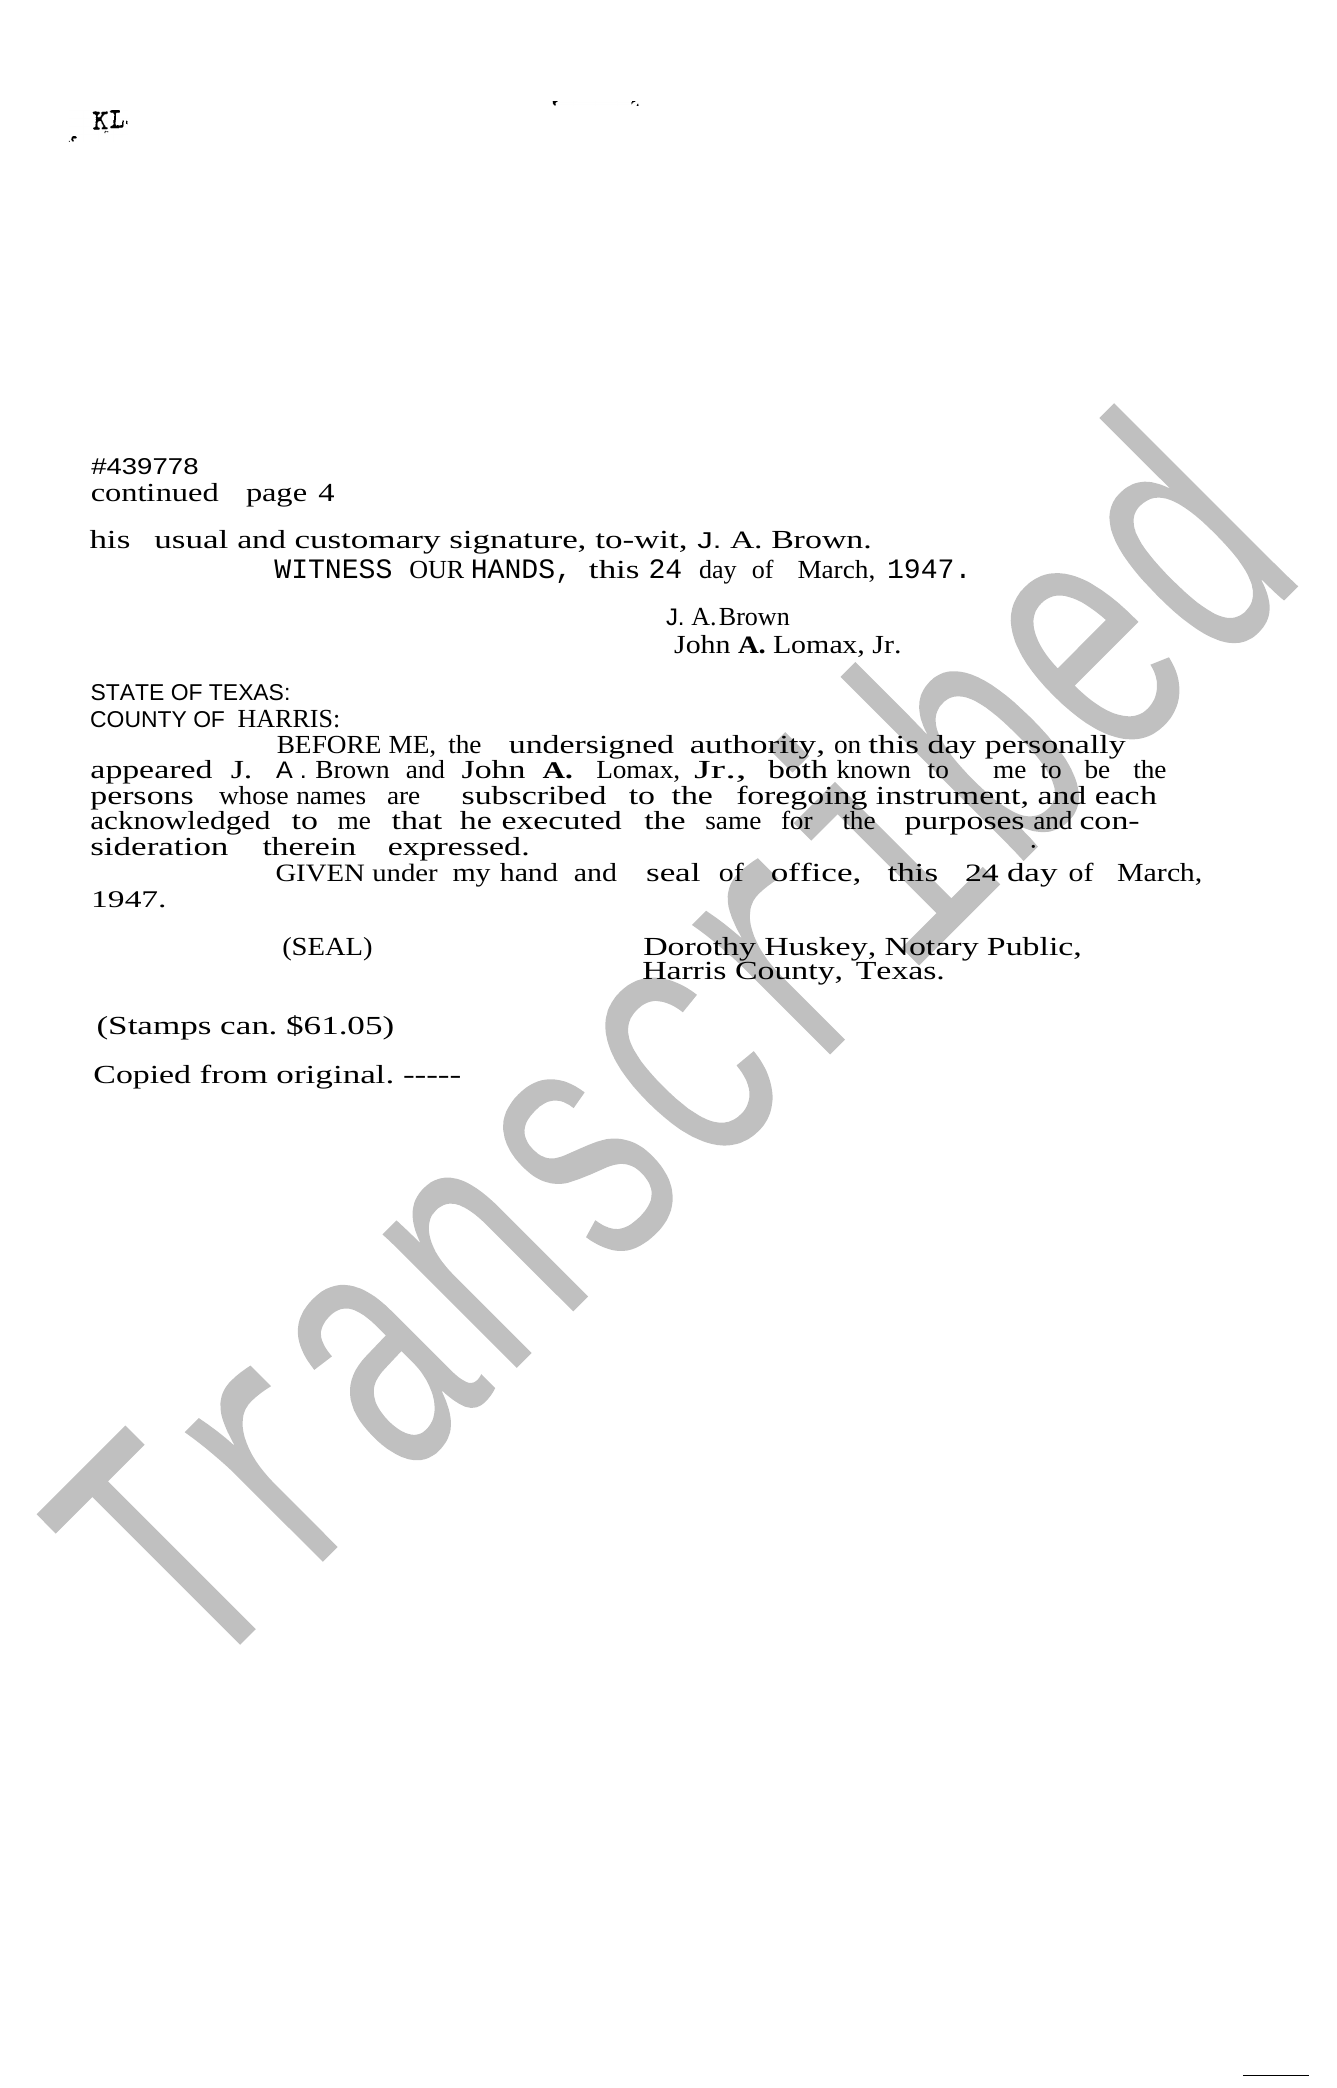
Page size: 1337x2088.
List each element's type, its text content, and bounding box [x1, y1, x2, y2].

text his usual and customary signature, to-wit, J. A. Brown. [89, 526, 1274, 554]
text continued page 4 [91, 479, 1274, 507]
text STATE OF TEXAS: [90, 681, 1274, 706]
picture [552, 101, 639, 106]
text COUNTY OF HARRIS: [90, 706, 1274, 732]
picture [68, 110, 128, 142]
text J. A. Brown [666, 604, 1274, 631]
text (SEAL) Dorothy Huskey, Notary Public, Harris County, Texas. [282, 937, 1099, 985]
text John A. Lomax, Jr. [674, 631, 1274, 659]
text GIVEN under my hand and seal of office, this 24 day of March, [275, 861, 1274, 887]
text #439778 [91, 456, 1274, 479]
text BEFORE ME, the undersigned authority, on this day personally appeared J. A . Brown and John A. Lomax, Jr., both known to me to be the persons whose names are subscribed to the foregoing instrument, and each acknowledged to me that he executed the same for the purposes and con- sideration therein expressed. · [90, 733, 1172, 861]
text 1947. [91, 887, 1274, 913]
text (Stamps can. $61.05) Copied from original. ----- [93, 1010, 485, 1089]
text WITNESS OUR HANDS, this 24 day of March, 1947. [274, 554, 1274, 584]
